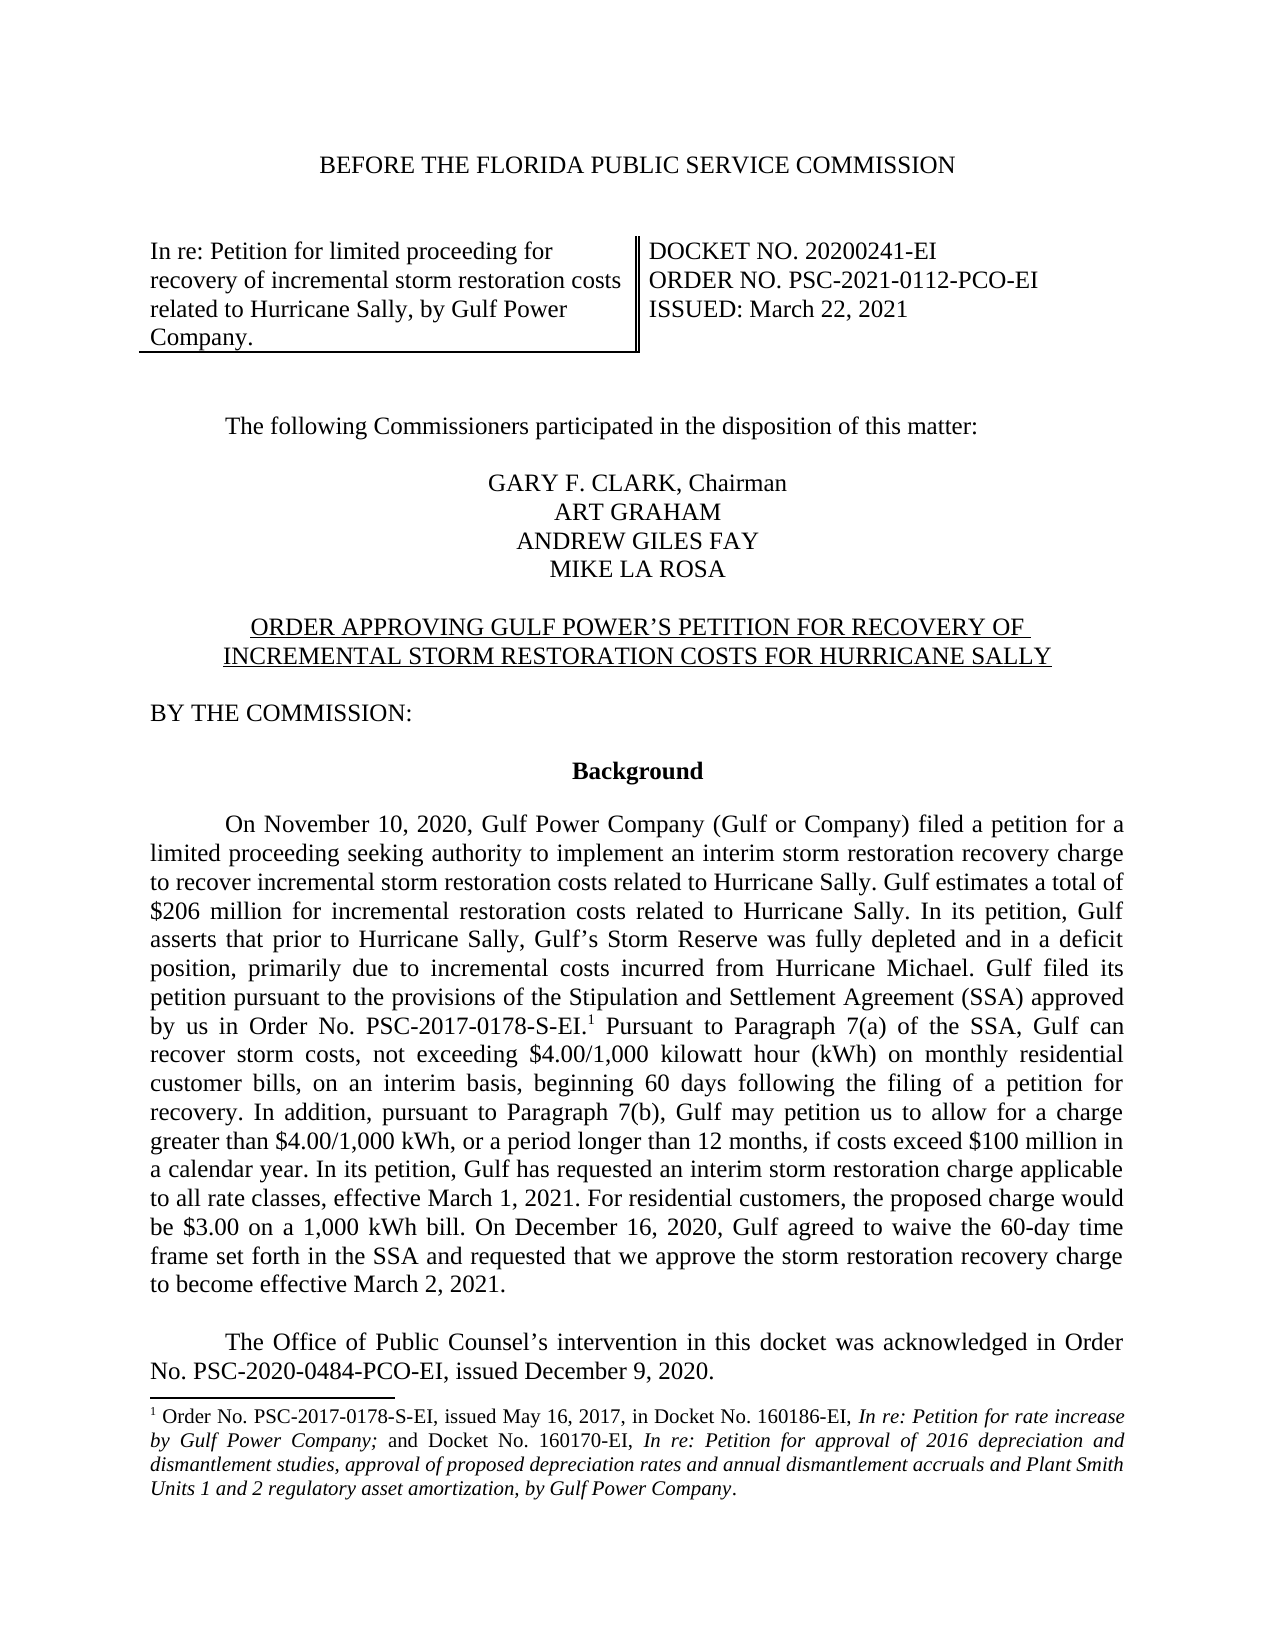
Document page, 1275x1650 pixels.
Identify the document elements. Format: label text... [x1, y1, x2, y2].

text BY THE COMMISSION: [150, 698, 1125, 727]
text MIKE LA ROSA [150, 554, 1125, 583]
text On November 10, 2020, Gulf Power Company (Gulf or Company) filed a petition for a limited proceeding seeking authority to implement an interim storm restoration recovery charge to recover incremental storm restoration costs related to Hurricane Sally. Gulf estimates a total of $206 million for incremental restoration costs related to Hurricane Sally. In its petition, Gulf asserts that prior to Hurricane Sally, Gulf’s Storm Reserve was fully depleted and in a deficit position, primarily due to incremental costs incurred from Hurricane Michael. Gulf filed its petition pursuant to the provisions of the Stipulation and Settlement Agreement (SSA) approved by us in Order No. PSC-2017-0178-S-EI. Pursuant to Paragraph 7(a) of the SSA, Gulf can recover storm costs, not exceeding $4.00/1,000 kilowatt hour (kWh) on monthly residential customer bills, on an interim basis, beginning 60 days following the filing of a petition for recovery. In addition, pursuant to Paragraph 7(b), Gulf may petition us to allow for a charge greater than $4.00/1,000 kWh, or a period longer than 12 months, if costs exceed $100 million in a calendar year. In its petition, Gulf has requested an interim storm restoration charge applicable to all rate classes, effective March 1, 2021. For residential customers, the proposed charge would be $3.00 on a 1,000 kWh bill. On December 16, 2020, Gulf agreed to waive the 60-day time frame set forth in the SSA and requested that we approve the storm restoration recovery charge to become effective March 2, 2021. [150, 809, 1125, 1298]
text INCREMENTAL STORM RESTORATION COSTS FOR HURRICANE SALLY [150, 641, 1125, 669]
subtitle BEFORE THE FLORIDA PUBLIC SERVICE COMMISSION [150, 150, 1125, 179]
text ANDREW GILES FAY [150, 526, 1125, 554]
table_header DOCKET NO. 20200241-EI ORDER NO. PSC-2021-0112-PCO-EI ISSUED: March 22, 2021 [640, 236, 1136, 351]
text Background [150, 756, 1125, 784]
text ORDER APPROVING GULF POWER’S PETITION FOR RECOVERY OF [150, 612, 1125, 641]
text ART GRAHAM [150, 497, 1125, 526]
table_header In re: Petition for limited proceeding for recovery of incremental storm restoration costs related to Hurricane Sally, by Gulf Power Company. [139, 236, 635, 351]
text The Office of Public Counsel’s intervention in this docket was acknowledged in Order No. PSC-2020-0484-PCO-EI, issued December 9, 2020. [150, 1327, 1125, 1384]
text The following Commissioners participated in the disposition of this matter: [150, 411, 1125, 439]
text GARY F. CLARK, Chairman [150, 468, 1125, 497]
